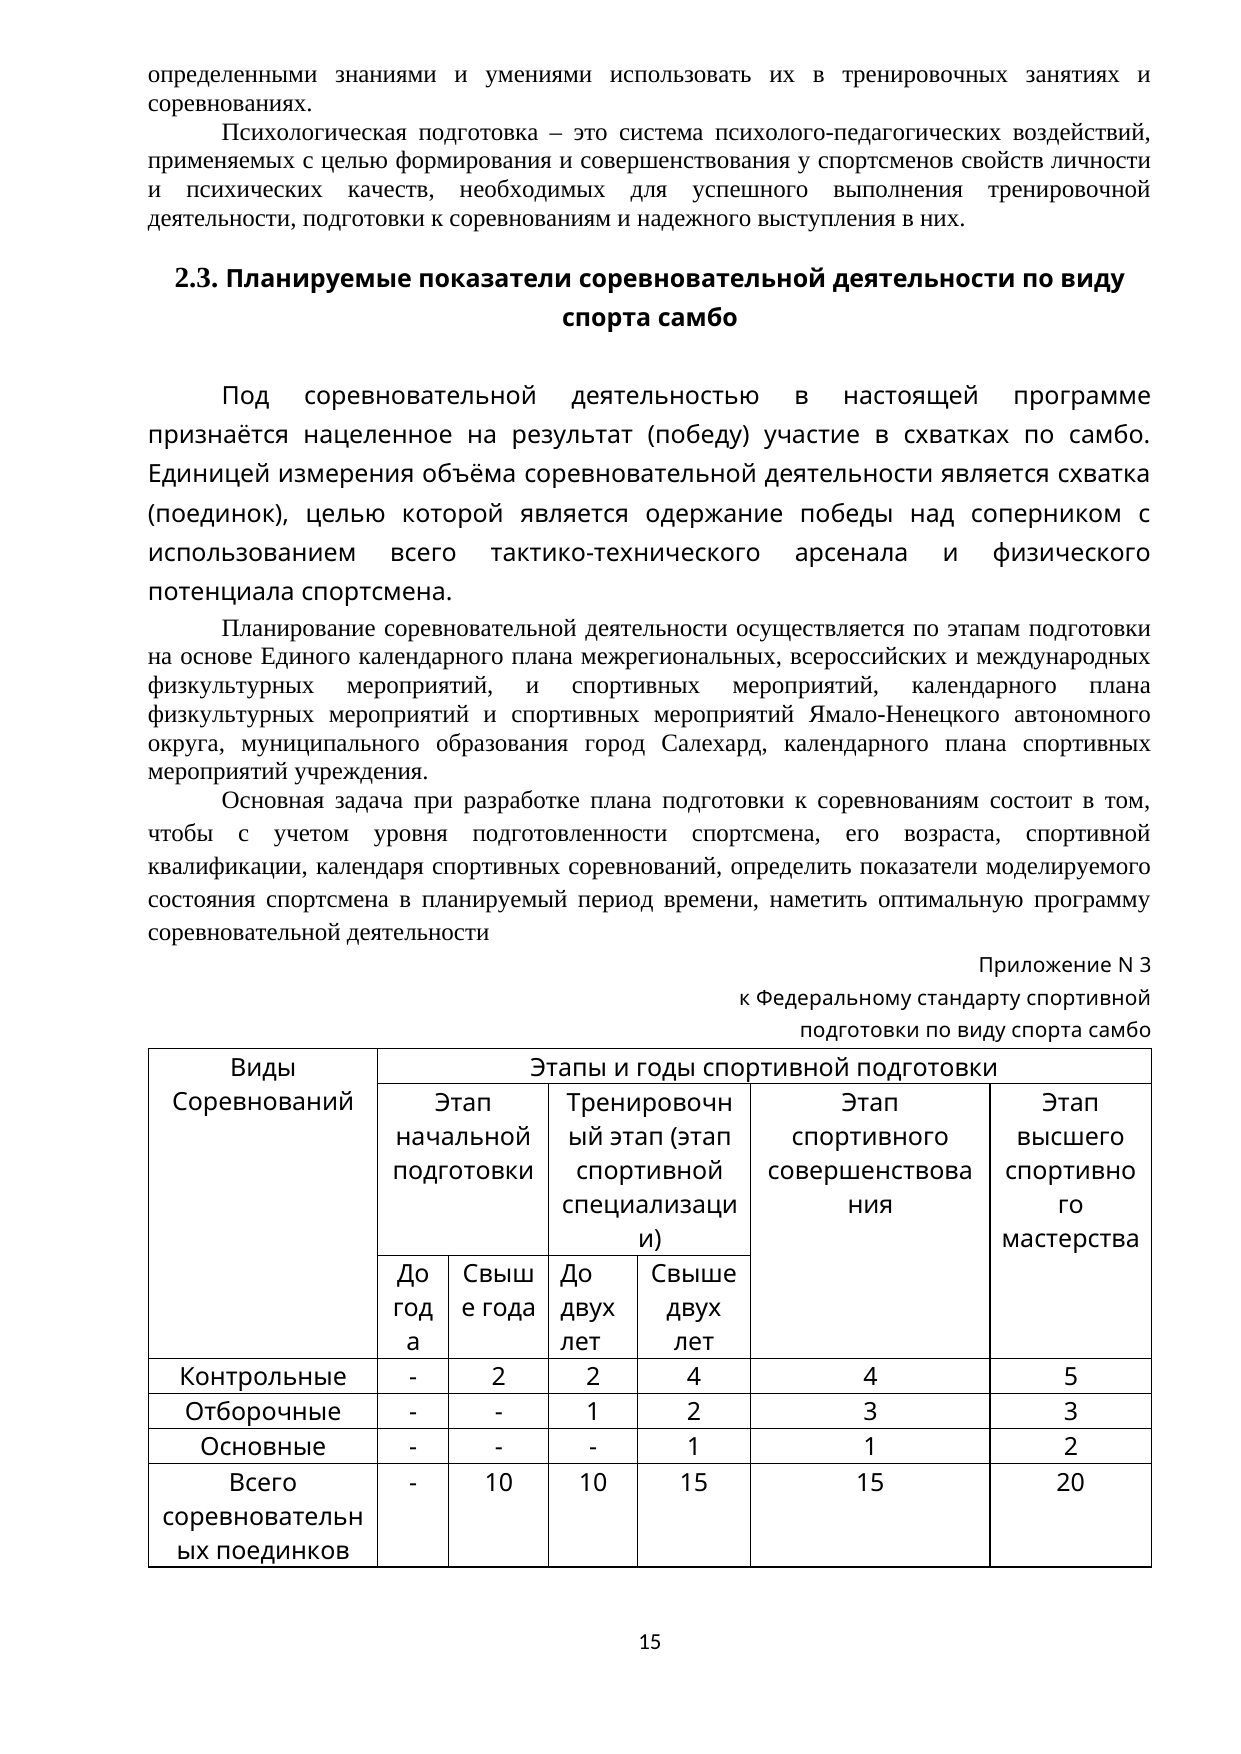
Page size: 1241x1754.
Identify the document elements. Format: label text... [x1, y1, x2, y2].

table_cell - [549, 1429, 637, 1463]
table_cell Отборочные [149, 1394, 377, 1428]
table_cell До года [378, 1256, 448, 1358]
table_cell До двух лет [549, 1256, 637, 1358]
table_cell 3 [991, 1394, 1151, 1428]
table_cell 1 [638, 1429, 750, 1463]
table_cell Основные [149, 1429, 377, 1463]
table_cell 15 [638, 1464, 750, 1566]
table_cell Этап высшего спортивного мастерства [991, 1084, 1151, 1358]
table_cell - [449, 1429, 548, 1463]
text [148, 59, 1152, 117]
text Основная задача при разработке плана подготовки к соревнованиям состоит в том, чтобы с учетом уровня подготовленности спортсмена, его возраста, спортивной квалификации, календаря спортивных соревнований, определить показатели моделируемого состояния спортсмена в планируемый период времени, наметить оптимальную программу соревновательной деятельности [148, 785, 1152, 946]
table_cell Этап спортивного совершенствования [751, 1084, 989, 1358]
table_cell 2 [449, 1359, 548, 1393]
table_header Этапы и годы спортивной подготовки [378, 1049, 1151, 1083]
table_cell 4 [751, 1359, 989, 1393]
table_cell 10 [449, 1464, 548, 1566]
text Планирование соревновательной деятельности осуществляется по этапам подготовки на основе Единого календарного плана межрегиональных, всероссийских и международных физкультурных мероприятий, и спортивных мероприятий, календарного плана физкультурных мероприятий и спортивных мероприятий Ямало-Ненецкого автономного округа, муниципального образования город Салехард, календарного плана спортивных мероприятий учреждения. [148, 613, 1152, 785]
table_cell 1 [549, 1394, 637, 1428]
table_cell 5 [991, 1359, 1151, 1393]
table_cell 20 [991, 1464, 1151, 1566]
table_cell 4 [638, 1359, 750, 1393]
table_cell 2 [638, 1394, 750, 1428]
table_cell 15 [751, 1464, 989, 1566]
table_cell 2 [991, 1429, 1151, 1463]
text 2.3. Планируемые показатели соревновательной деятельности по виду спорта самбо [148, 260, 1152, 334]
table_cell 2 [549, 1359, 637, 1393]
text Приложение N 3 к Федеральному стандарту спортивной подготовки по виду спорта самбо [148, 950, 1152, 1044]
table_cell Свыше двух лет [638, 1256, 750, 1358]
table_cell - [378, 1394, 448, 1428]
table_cell 3 [751, 1394, 989, 1428]
text Психологическая подготовка – это система психолого-педагогических воздействий, применяемых с целью формирования и совершенствования у спортсменов свойств личности и психических качеств, необходимых для успешного выполнения тренировочной деятельности, подготовки к соревнованиям и надежного выступления в них. [148, 117, 1152, 232]
text Под соревновательной деятельностью в настоящей программе признаётся нацеленное на результат (победу) участие в схватках по самбо. Единицей измерения объёма соревновательной деятельности является схватка (поединок), целью которой является одержание победы над соперником с использованием всего тактико-технического арсенала и физического потенциала спортсмена. [148, 378, 1152, 608]
table_cell - [378, 1464, 448, 1566]
table_cell - [449, 1394, 548, 1428]
table_cell Этап начальной подготовки [378, 1084, 548, 1254]
table_cell 1 [751, 1429, 989, 1463]
table_header Виды Соревнований [149, 1049, 377, 1358]
table_cell Контрольные [149, 1359, 377, 1393]
table_cell Тренировочный этап (этап спортивной специализации) [549, 1084, 750, 1254]
table_cell Всего соревновательных поединков [149, 1464, 377, 1566]
table_cell 10 [549, 1464, 637, 1566]
table_cell - [378, 1429, 448, 1463]
table_cell Свыше года [449, 1256, 548, 1358]
table_cell - [378, 1359, 448, 1393]
